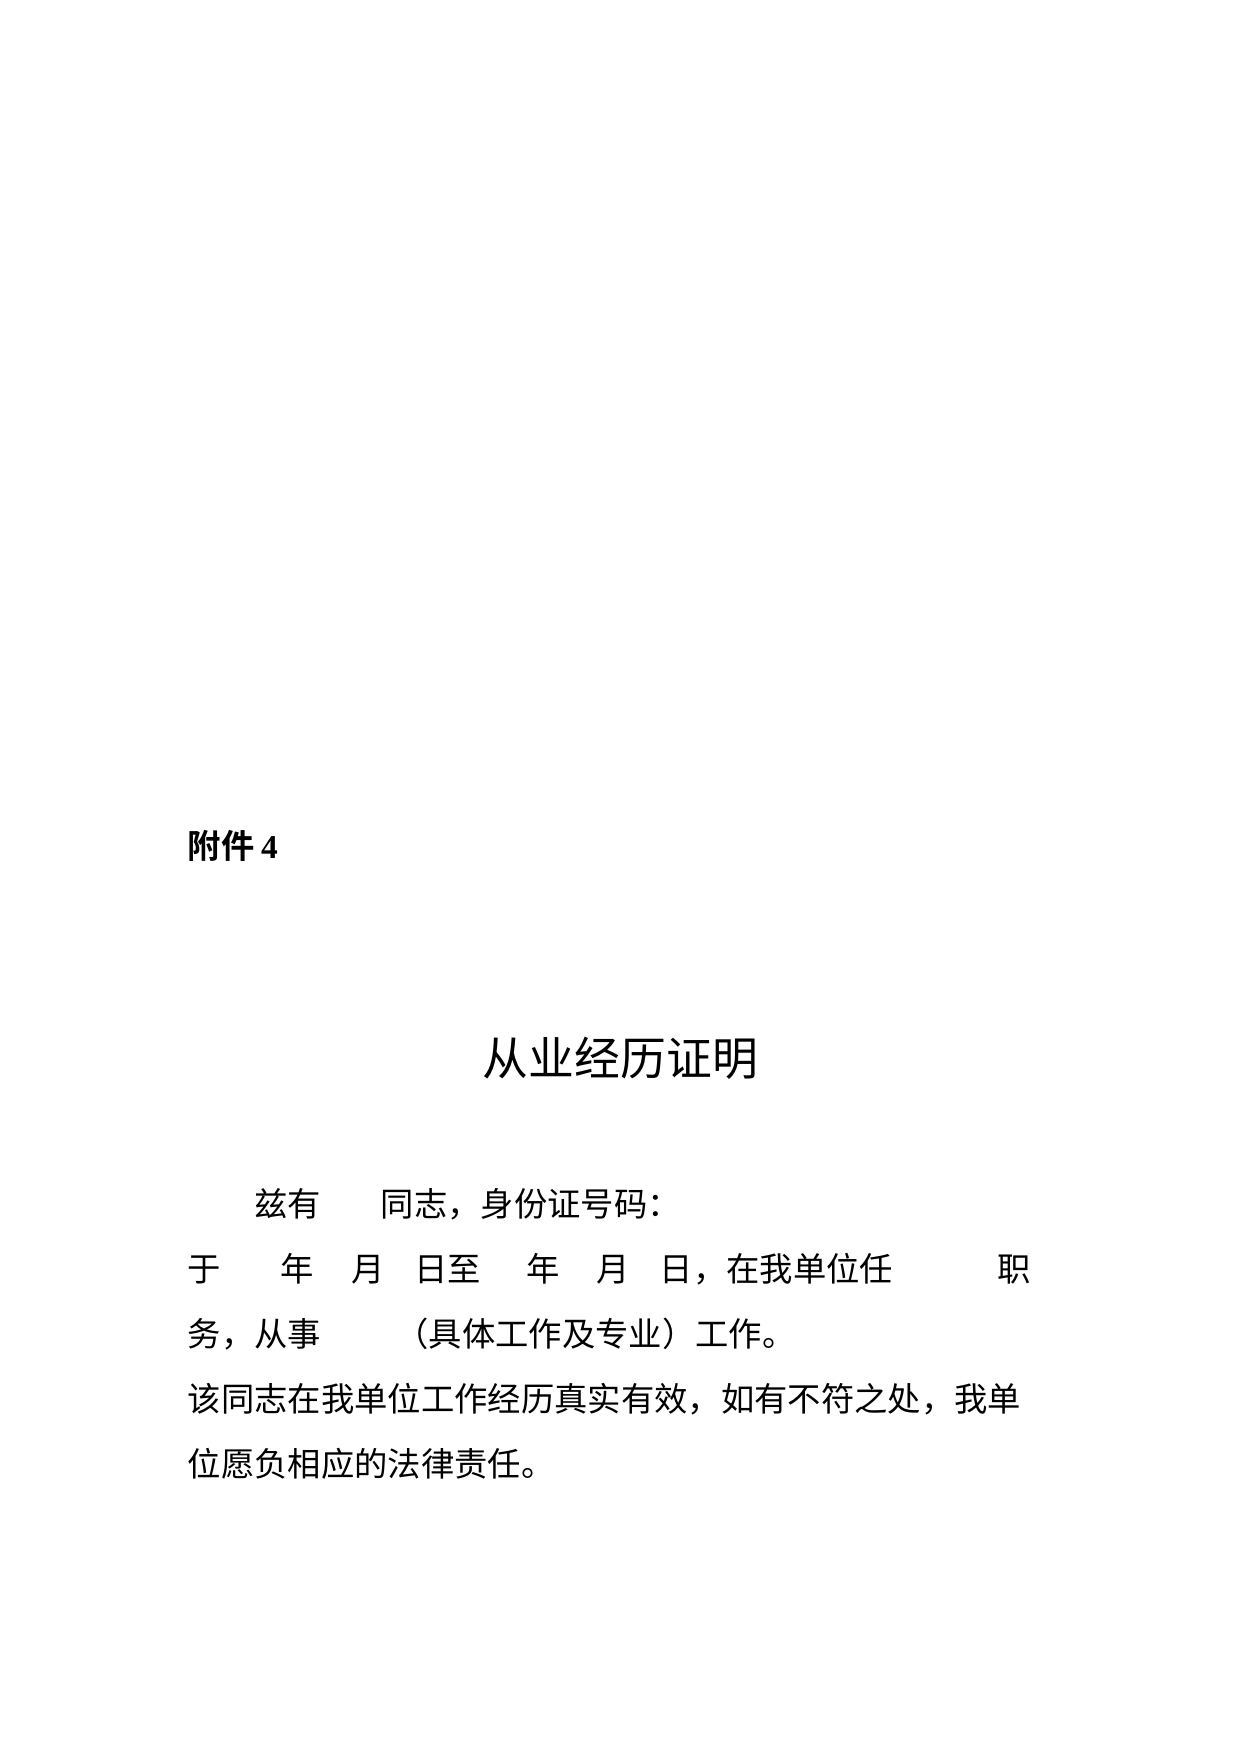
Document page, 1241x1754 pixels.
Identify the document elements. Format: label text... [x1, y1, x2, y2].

text 从业经历证明 [187, 1007, 1053, 1104]
text 于 年 月 日至 年 月 日，在我单位任 职务，从事 （具体工作及专业）工作。 [187, 1234, 1053, 1364]
text 兹有 同志，身份证号码： [187, 1169, 1053, 1234]
text 附件4 [187, 812, 1053, 877]
text 该同志在我单位工作经历真实有效，如有不符之处，我单位愿负相应的法律责任。 [187, 1364, 1053, 1494]
